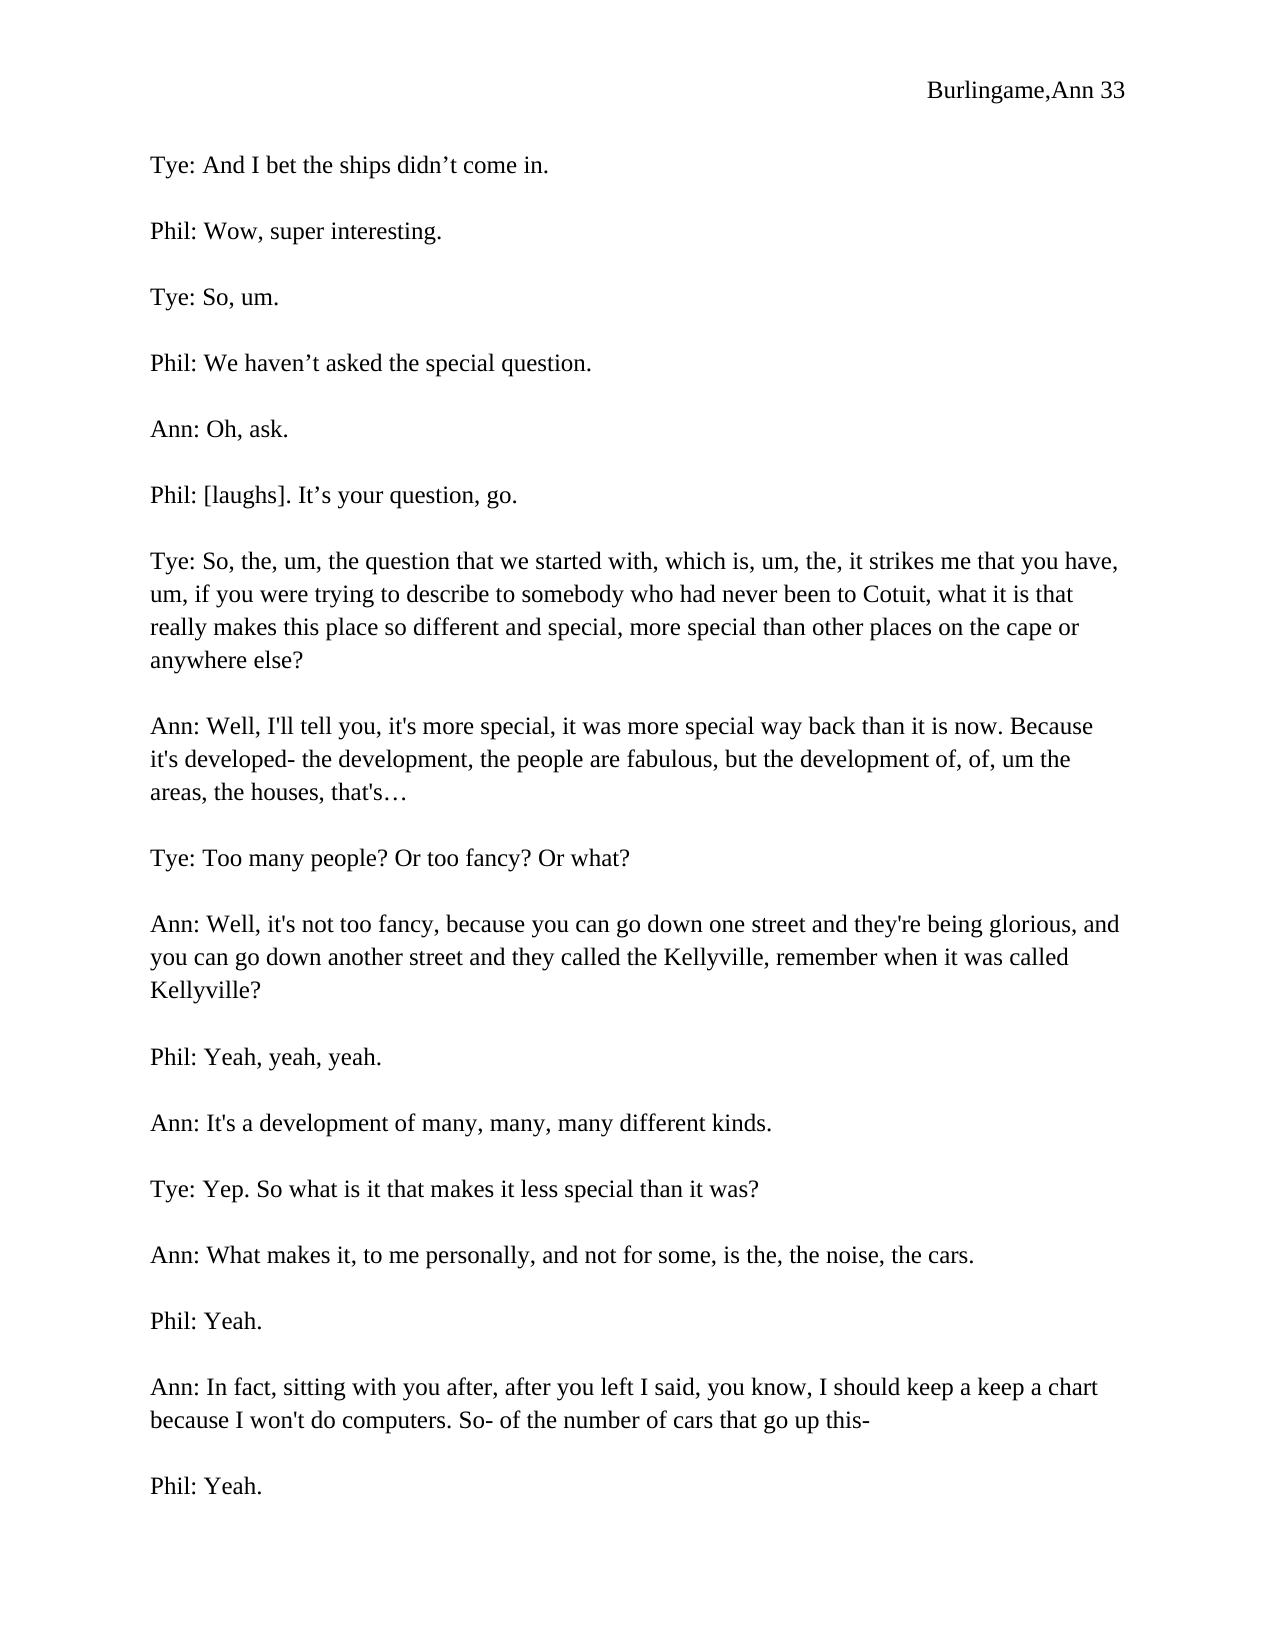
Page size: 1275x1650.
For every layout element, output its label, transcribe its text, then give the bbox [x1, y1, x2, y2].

text Tye: Too many people? Or too fancy? Or what? [150, 843, 1125, 872]
text Ann: Well, it's not too fancy, because you can go down one street and they're being glorious, and you can go down another street and they called the Kellyville, remember when it was called Kellyville? [150, 909, 1125, 1004]
text Ann: Well, I'll tell you, it's more special, it was more special way back than it is now. Because it's developed- the development, the people are fabulous, but the development of, of, um the areas, the houses, that's… [150, 711, 1125, 806]
text Tye: Yep. So what is it that makes it less special than it was? [150, 1174, 1125, 1202]
text Tye: And I bet the ships didn’t come in. [150, 150, 1125, 179]
text Ann: It's a development of many, many, many different kinds. [150, 1108, 1125, 1136]
text Ann: In fact, sitting with you after, after you left I said, you know, I should keep a keep a chart because I won't do computers. So- of the number of cars that go up this- [150, 1372, 1125, 1433]
text Ann: Oh, ask. [150, 414, 1125, 443]
text Ann: What makes it, to me personally, and not for some, is the, the noise, the cars. [150, 1240, 1125, 1268]
text Phil: [laughs]. It’s your question, go. [150, 480, 1125, 509]
text Phil: Yeah, yeah, yeah. [150, 1042, 1125, 1070]
text Tye: So, the, um, the question that we started with, which is, um, the, it strikes me that you have, um, if you were trying to describe to somebody who had never been to Cotuit, what it is that really makes this place so different and special, more special than other places on the cape or anywhere else? [150, 546, 1125, 674]
text Phil: Wow, super interesting. [150, 216, 1125, 245]
text Tye: So, um. [150, 282, 1125, 311]
text Phil: We haven’t asked the special question. [150, 348, 1125, 377]
text Phil: Yeah. [150, 1471, 1125, 1499]
text Phil: Yeah. [150, 1306, 1125, 1334]
